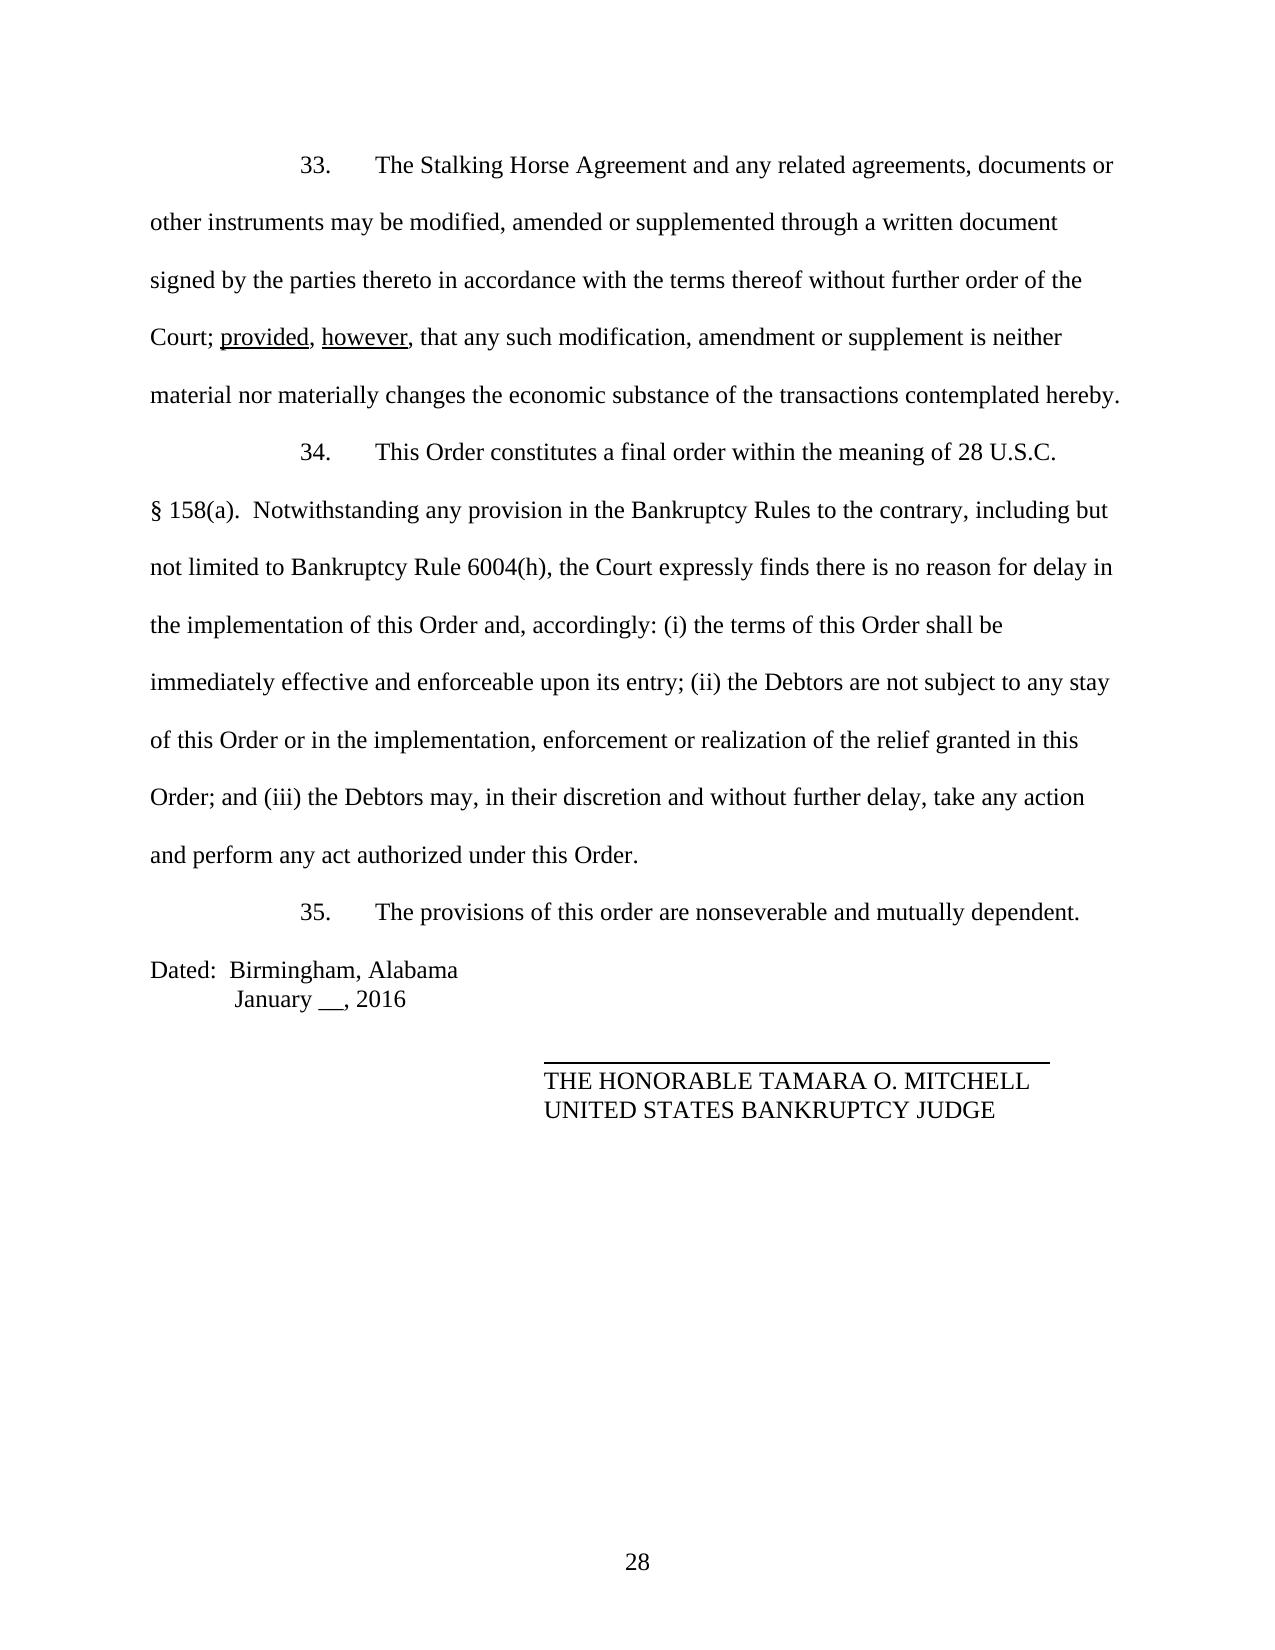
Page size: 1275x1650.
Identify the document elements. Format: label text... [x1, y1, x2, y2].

text THE Honorable Tamara O. Mitchell UNITED STATES BANKRUPTCY JUDGE [544, 1037, 1125, 1124]
text Dated: Birmingham, Alabama January __, 2016 [150, 955, 1125, 1012]
text This Order constitutes a final order within the meaning of 28 U.S.C. § 158(a). Notwithstanding any provision in the Bankruptcy Rules to the contrary, including but not limited to Bankruptcy Rule 6004(h), the Court expressly finds there is no reason for delay in the implementation of this Order and, accordingly: (i) the terms of this Order shall be immediately effective and enforceable upon its entry; (ii) the Debtors are not subject to any stay of this Order or in the implementation, enforcement or realization of the relief granted in this Order; and (iii) the Debtors may, in their discretion and without further delay, take any action and perform any act authorized under this Order. [150, 437, 1125, 869]
text The provisions of this order are nonseverable and mutually dependent. [150, 897, 1125, 926]
text The Stalking Horse Agreement and any related agreements, documents or other instruments may be modified, amended or supplemented through a written document signed by the parties thereto in accordance with the terms thereof without further order of the Court; provided, however, that any such modification, amendment or supplement is neither material nor materially changes the economic substance of the transactions contemplated hereby. [150, 150, 1125, 409]
